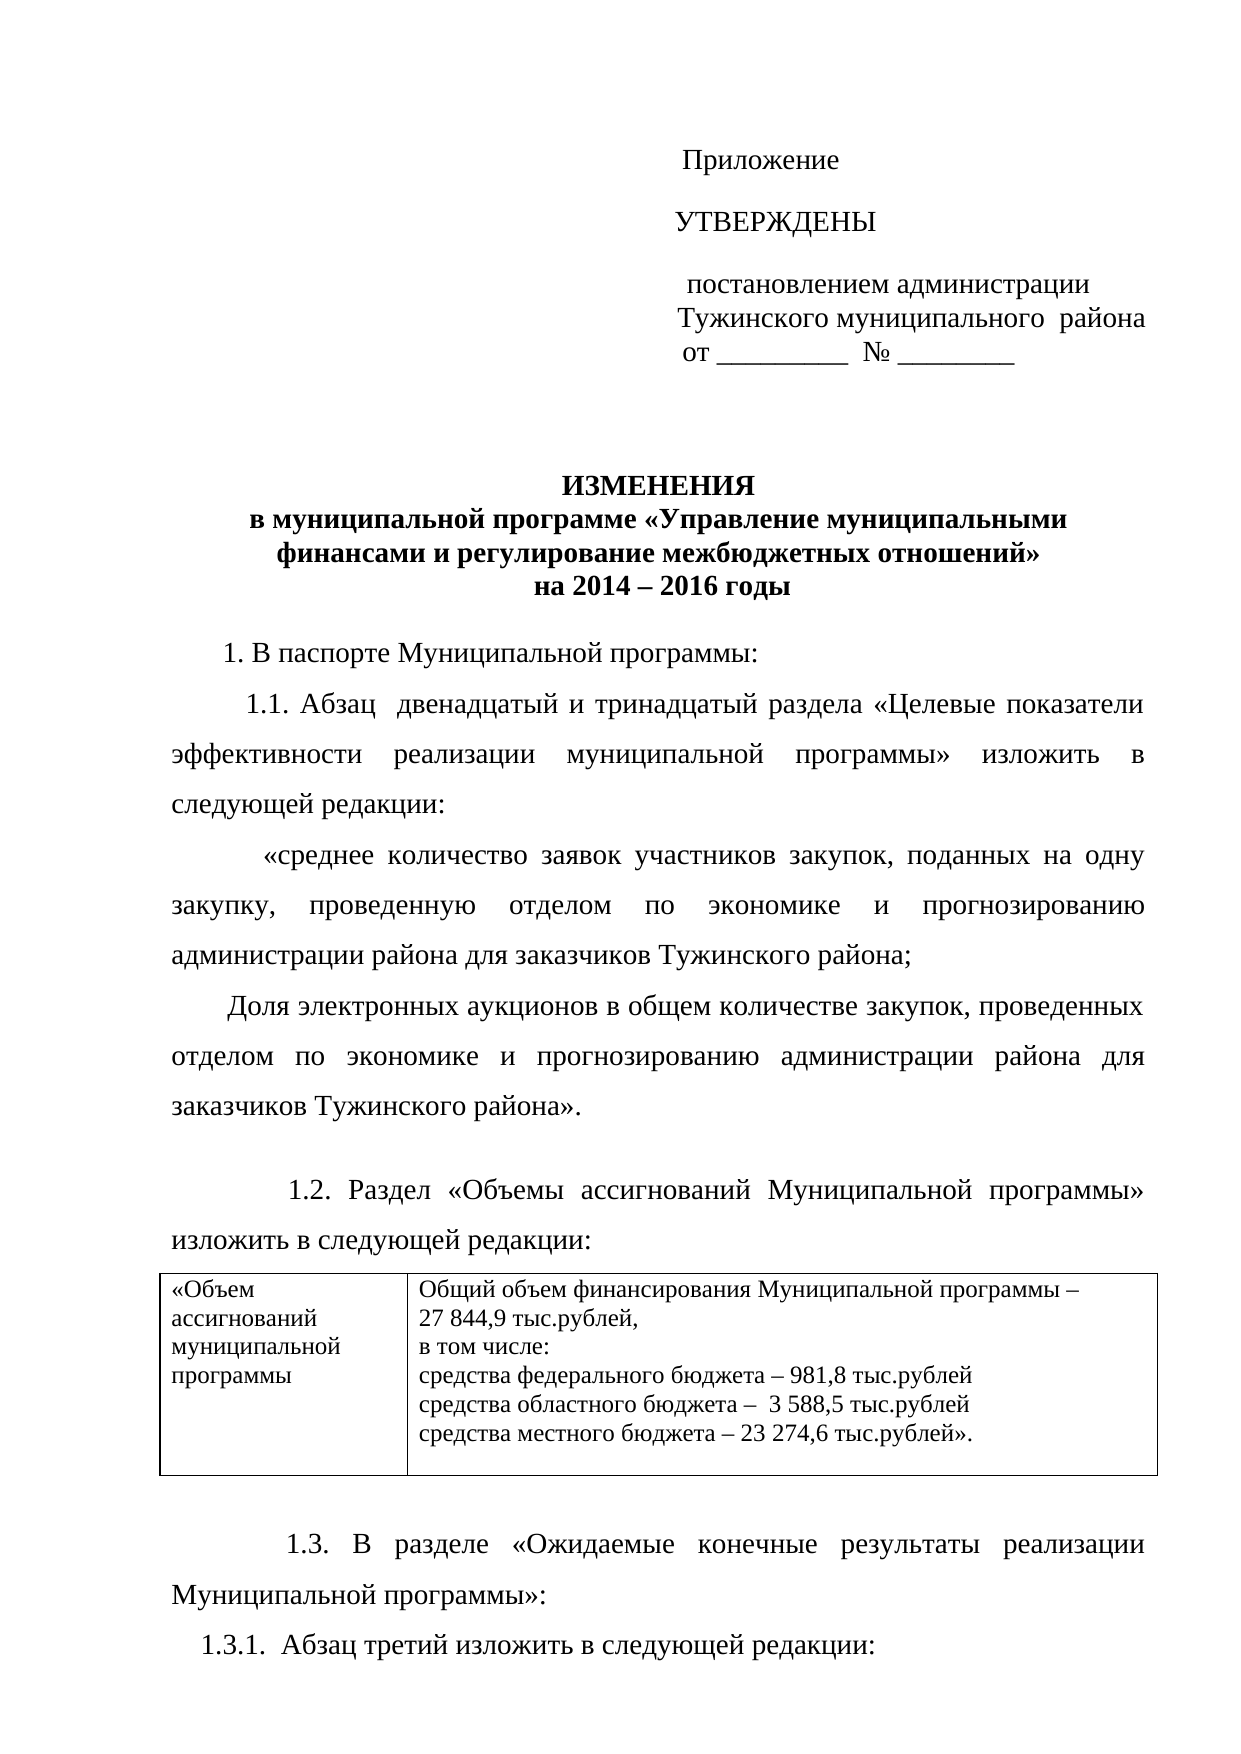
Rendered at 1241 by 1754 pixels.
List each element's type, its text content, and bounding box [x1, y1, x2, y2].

text постановлением администрации [171, 267, 1146, 300]
text Доля электронных аукционов в общем количестве закупок, проведенных отделом по экономике и прогнозированию администрации района для заказчиков Тужинского района». [171, 988, 1146, 1122]
text Тужинского муниципального района [171, 300, 1146, 334]
text Приложение [171, 142, 1146, 176]
text на 2014 – 2016 годы [171, 568, 1146, 602]
text 1. В паспорте Муниципальной программы: [171, 636, 1146, 669]
table_header Общий объем финансирования Муниципальной программы – 27 844,9 тыс.рублей, в том числе: средства федерального бюджета – 981,8 тыс.рублей средства областного бюджета – 3 588,5 тыс.рублей средства местного бюджета – 23 274,6 тыс.рублей». [408, 1274, 1157, 1475]
text 1.3. В разделе «Ожидаемые конечные результаты реализации Муниципальной программы»: [171, 1526, 1146, 1610]
text от _________ № ________ [171, 334, 1146, 367]
text УТВЕРЖДЕНЫ [171, 204, 1146, 238]
text 1.1. Абзац двенадцатый и тринадцатый раздела «Целевые показатели эффективности реализации муниципальной программы» изложить в следующей редакции: [171, 686, 1146, 820]
text «среднее количество заявок участников закупок, поданных на одну закупку, проведенную отделом по экономике и прогнозированию администрации района для заказчиков Тужинского района; [171, 837, 1146, 971]
text 1.2. Раздел «Объемы ассигнований Муниципальной программы» изложить в следующей редакции: [171, 1172, 1146, 1256]
text ИЗМЕНЕНИЯ [171, 468, 1146, 501]
text в муниципальной программе «Управление муниципальными финансами и регулирование межбюджетных отношений» [171, 501, 1146, 568]
text 1.3.1. Абзац третий изложить в следующей редакции: [171, 1627, 1146, 1661]
table_header «Объем ассигнований муниципальной программы [161, 1274, 407, 1475]
